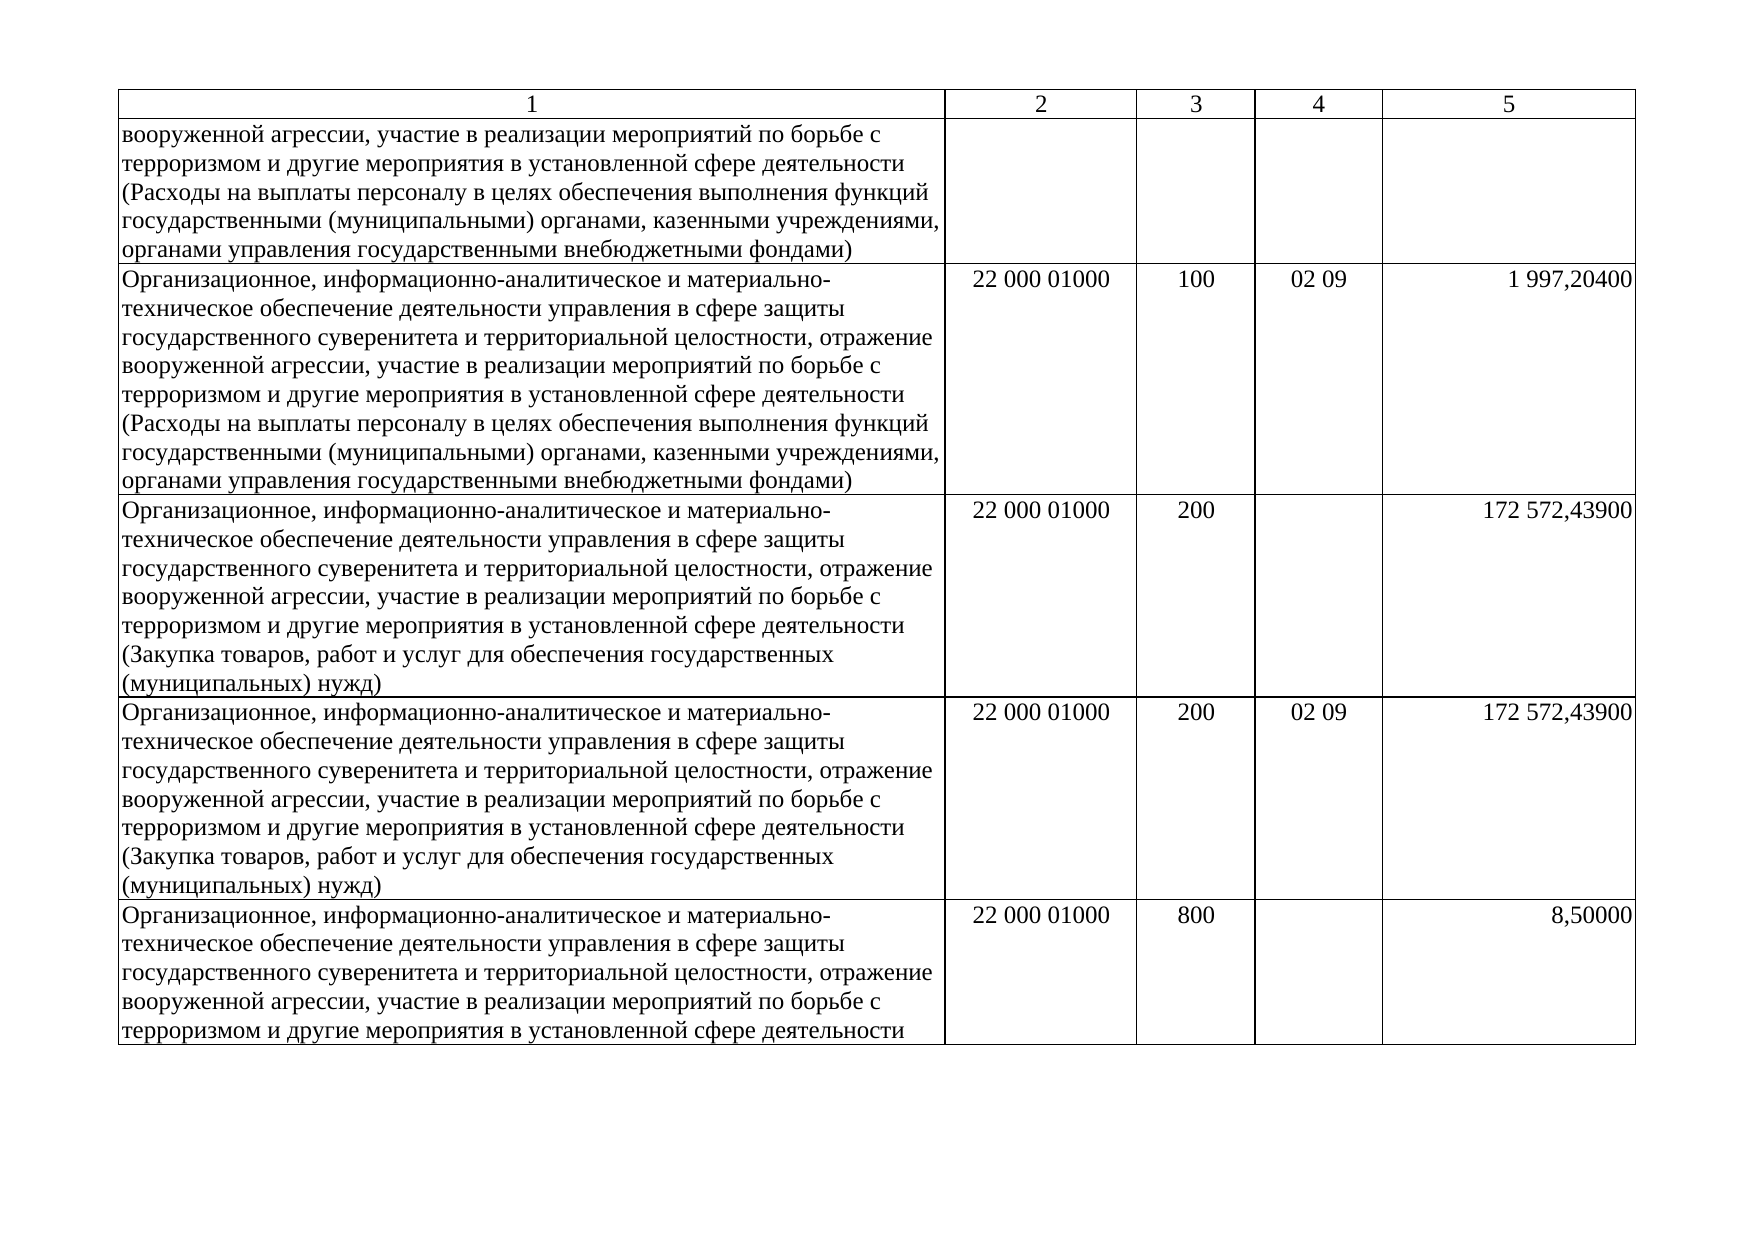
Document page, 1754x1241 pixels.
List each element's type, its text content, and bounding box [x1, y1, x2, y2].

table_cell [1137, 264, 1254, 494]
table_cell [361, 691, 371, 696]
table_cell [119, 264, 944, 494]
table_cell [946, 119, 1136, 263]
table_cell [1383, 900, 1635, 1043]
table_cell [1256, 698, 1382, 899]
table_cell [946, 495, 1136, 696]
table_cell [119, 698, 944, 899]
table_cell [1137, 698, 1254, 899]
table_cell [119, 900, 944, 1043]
table_header 2 [946, 90, 1136, 118]
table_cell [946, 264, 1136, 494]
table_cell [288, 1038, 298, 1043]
table_header 4 [1256, 90, 1382, 118]
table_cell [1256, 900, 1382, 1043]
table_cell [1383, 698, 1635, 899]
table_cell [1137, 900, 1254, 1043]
table_header 1 [119, 90, 944, 118]
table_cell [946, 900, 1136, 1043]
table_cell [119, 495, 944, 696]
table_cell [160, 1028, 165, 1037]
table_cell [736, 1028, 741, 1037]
table_header 5 [1383, 90, 1635, 118]
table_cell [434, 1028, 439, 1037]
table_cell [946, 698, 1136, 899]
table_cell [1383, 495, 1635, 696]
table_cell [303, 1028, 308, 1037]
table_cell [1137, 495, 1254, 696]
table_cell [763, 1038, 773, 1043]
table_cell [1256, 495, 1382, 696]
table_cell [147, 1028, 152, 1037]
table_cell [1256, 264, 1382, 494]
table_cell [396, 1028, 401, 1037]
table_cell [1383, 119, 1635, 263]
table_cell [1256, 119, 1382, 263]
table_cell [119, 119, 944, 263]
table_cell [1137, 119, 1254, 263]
table_header 3 [1137, 90, 1254, 118]
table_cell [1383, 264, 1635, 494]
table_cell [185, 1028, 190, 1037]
